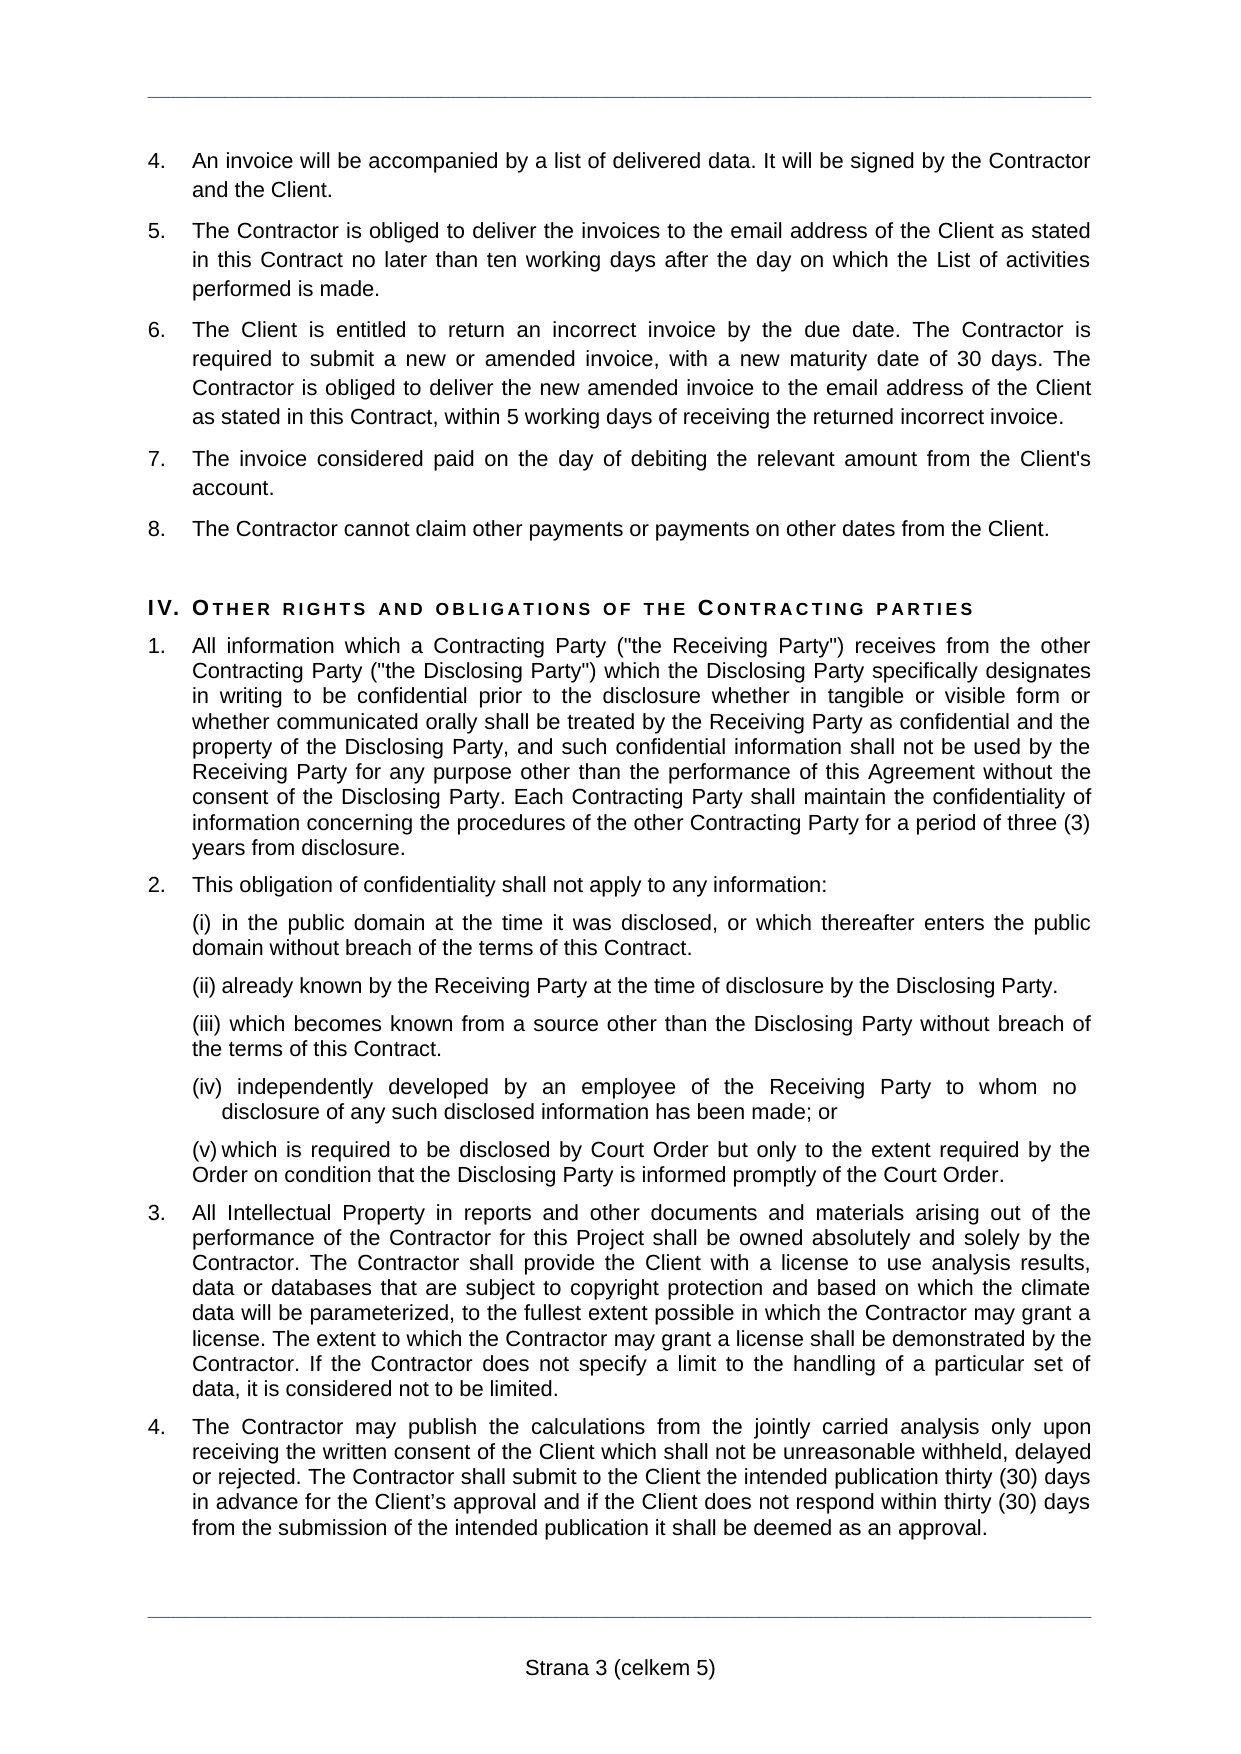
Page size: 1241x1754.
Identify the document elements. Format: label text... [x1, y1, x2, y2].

list This obligation of confidentiality shall not apply to any information: [148, 872, 1093, 898]
list All information which a Contracting Party ("the Receiving Party") receives from the other Contracting Party ("the Disclosing Party") which the Disclosing Party specifically designates in writing to be confidential prior to the disclosure whether in tangible or visible form or whether communicated orally shall be treated by the Receiving Party as confidential and the property of the Disclosing Party, and such confidential information shall not be used by the Receiving Party for any purpose other than the performance of this Agreement without the consent of the Disclosing Party. Each Contracting Party shall maintain the confidentiality of information concerning the procedures of the other Contracting Party for a period of three (3) years from disclosure. [148, 633, 1093, 860]
list An invoice will be accompanied by a list of delivered data. It will be signed by the Contractor and the Client. [148, 148, 1093, 202]
list (iii) which becomes known from a source other than the Disclosing Party without breach of the terms of this Contract. [192, 1011, 1093, 1061]
list The invoice considered paid on the day of debiting the relevant amount from the Client's account. [148, 446, 1093, 500]
list The Client is entitled to return an incorrect invoice by the due date. The Contractor is required to submit a new or amended invoice, with a new maturity date of 30 days. The Contractor is obliged to deliver the new amended invoice to the email address of the Client as stated in this Contract, within 5 working days of receiving the returned incorrect invoice. [148, 317, 1093, 429]
list The Contractor is obliged to deliver the invoices to the email address of the Client as stated in this Contract no later than ten working days after the day on which the List of activities performed is made. [148, 218, 1093, 301]
list All Intellectual Property in reports and other documents and materials arising out of the performance of the Contractor for this Project shall be owned absolutely and solely by the Contractor. The Contractor shall provide the Client with a license to use analysis results, data or databases that are subject to copyright protection and based on which the climate data will be parameterized, to the fullest extent possible in which the Contractor may grant a license. The extent to which the Contractor may grant a license shall be demonstrated by the Contractor. If the Contractor does not specify a limit to the handling of a particular set of data, it is considered not to be limited. [148, 1199, 1093, 1401]
list (v) which is required to be disclosed by Court Order but only to the extent required by the Order on condition that the Disclosing Party is informed promptly of the Court Order. [192, 1137, 1093, 1187]
list The Contractor cannot claim other payments or payments on other dates from the Client. [148, 516, 1093, 541]
list Other rights and obligations of the Contracting parties [148, 595, 1093, 621]
list The Contractor may publish the calculations from the jointly carried analysis only upon receiving the written consent of the Client which shall not be unreasonable withheld, delayed or rejected. The Contractor shall submit to the Client the intended publication thirty (30) days in advance for the Client’s approval and if the Client does not respond within thirty (30) days from the submission of the intended publication it shall be deemed as an approval. [148, 1414, 1093, 1540]
list (i) in the public domain at the time it was disclosed, or which thereafter enters the public domain without breach of the terms of this Contract. [192, 910, 1093, 961]
list (ii) already known by the Receiving Party at the time of disclosure by the Disclosing Party. [192, 973, 1093, 998]
list (iv) independently developed by an employee of the Receiving Party to whom no disclosure of any such disclosed information has been made; or [192, 1074, 1093, 1124]
